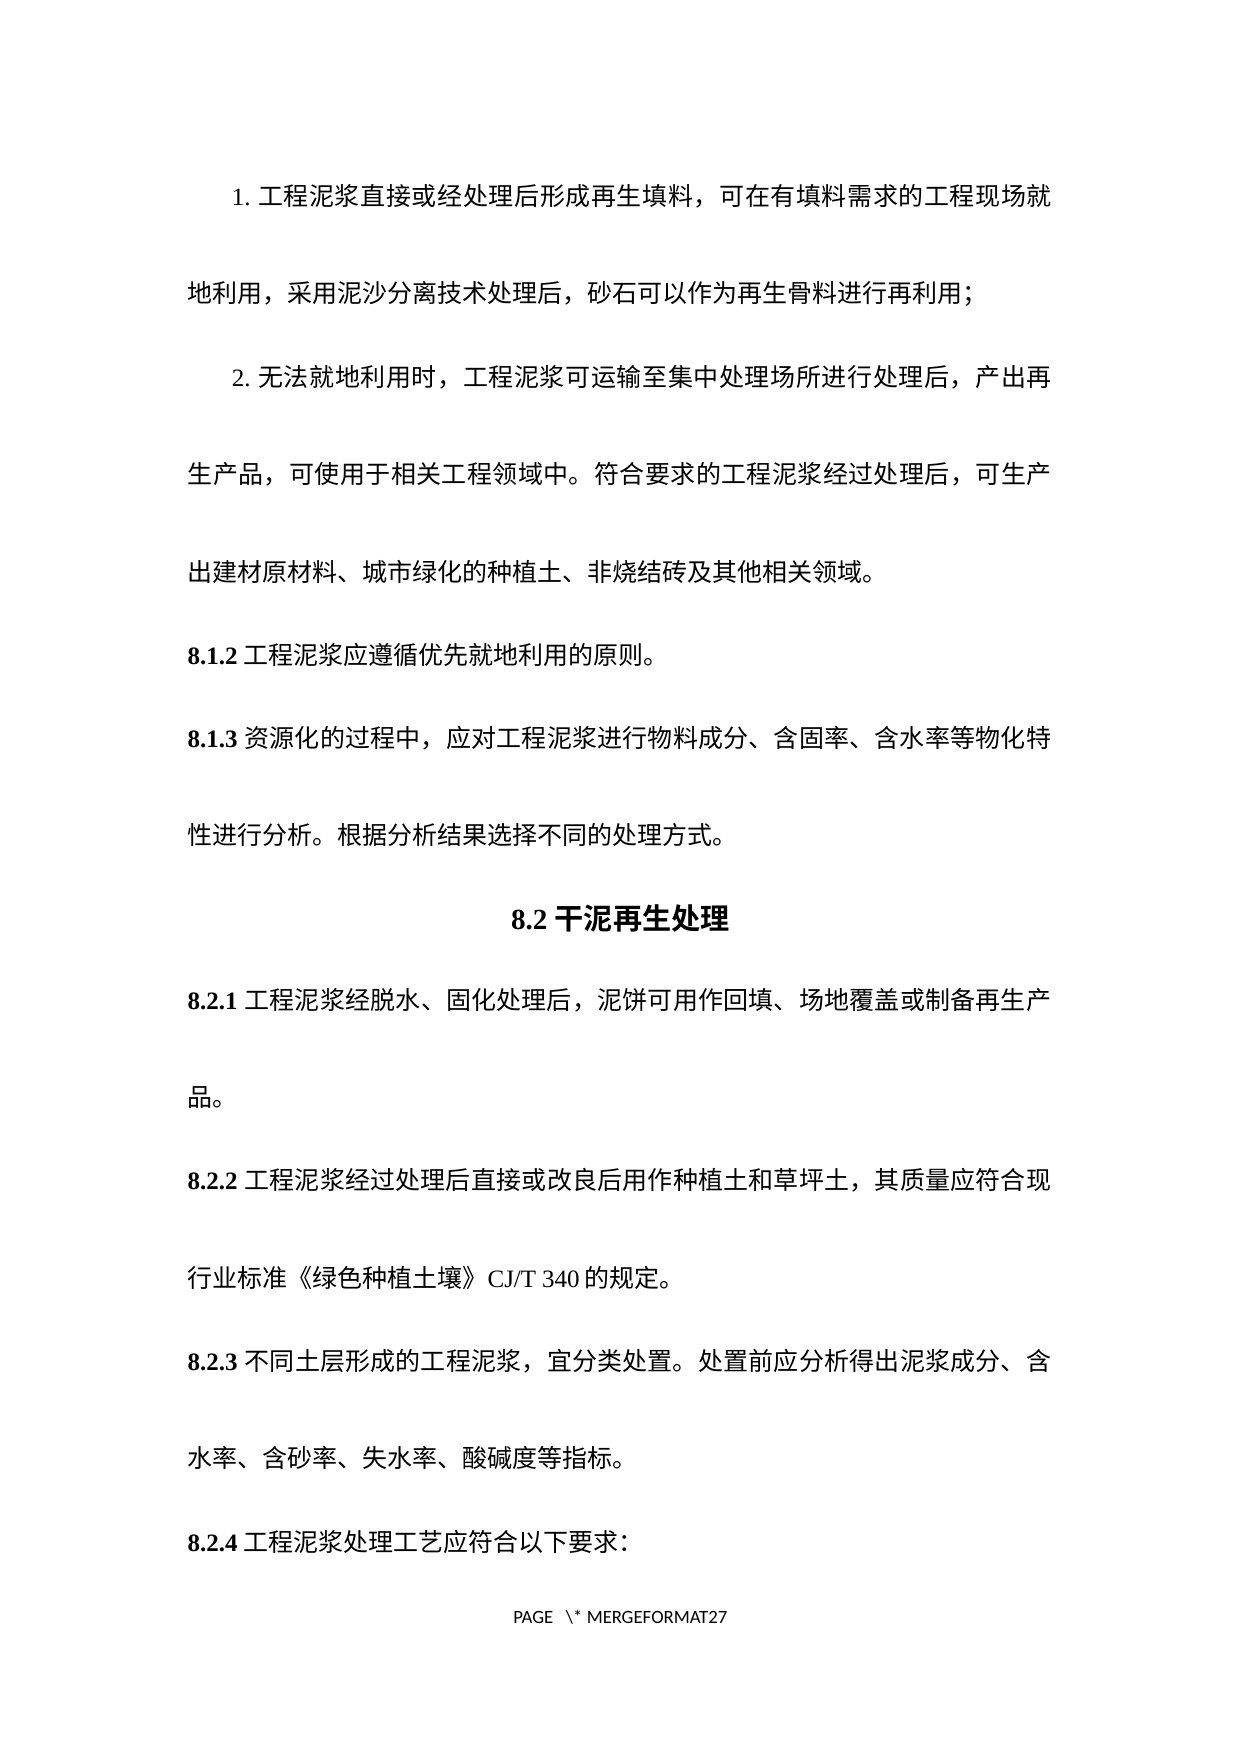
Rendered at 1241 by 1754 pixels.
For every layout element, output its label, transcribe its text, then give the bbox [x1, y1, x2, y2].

text 8.1.2 工程泥浆应遵循优先就地利用的原则。 [187, 621, 1053, 686]
text 1. 工程泥浆直接或经处理后形成再生填料，可在有填料需求的工程现场就地利用，采用泥沙分离技术处理后，砂石可以作为再生骨料进行再利用； [187, 162, 1053, 324]
text 8.2.3 不同土层形成的工程泥浆，宜分类处置。处置前应分析得出泥浆成分、含水率、含砂率、失水率、酸碱度等指标。 [187, 1327, 1053, 1489]
text 8.1.3 资源化的过程中，应对工程泥浆进行物料成分、含固率、含水率等物化特性进行分析。根据分析结果选择不同的处理方式。 [187, 704, 1053, 866]
text 8.2.1 工程泥浆经脱水、固化处理后，泥饼可用作回填、场地覆盖或制备再生产品。 [187, 966, 1053, 1128]
text 2. 无法就地利用时，工程泥浆可运输至集中处理场所进行处理后，产出再生产品，可使用于相关工程领域中。符合要求的工程泥浆经过处理后，可生产出建材原材料、城市绿化的种植土、非烧结砖及其他相关领域。 [187, 343, 1053, 603]
subtitle 8.2 干泥再生处理 [187, 884, 1053, 949]
text 8.2.2 工程泥浆经过处理后直接或改良后用作种植土和草坪土，其质量应符合现行业标准《绿色种植土壤》CJ/T 340的规定。 [187, 1146, 1053, 1309]
text 8.2.4 工程泥浆处理工艺应符合以下要求： [187, 1508, 1053, 1573]
